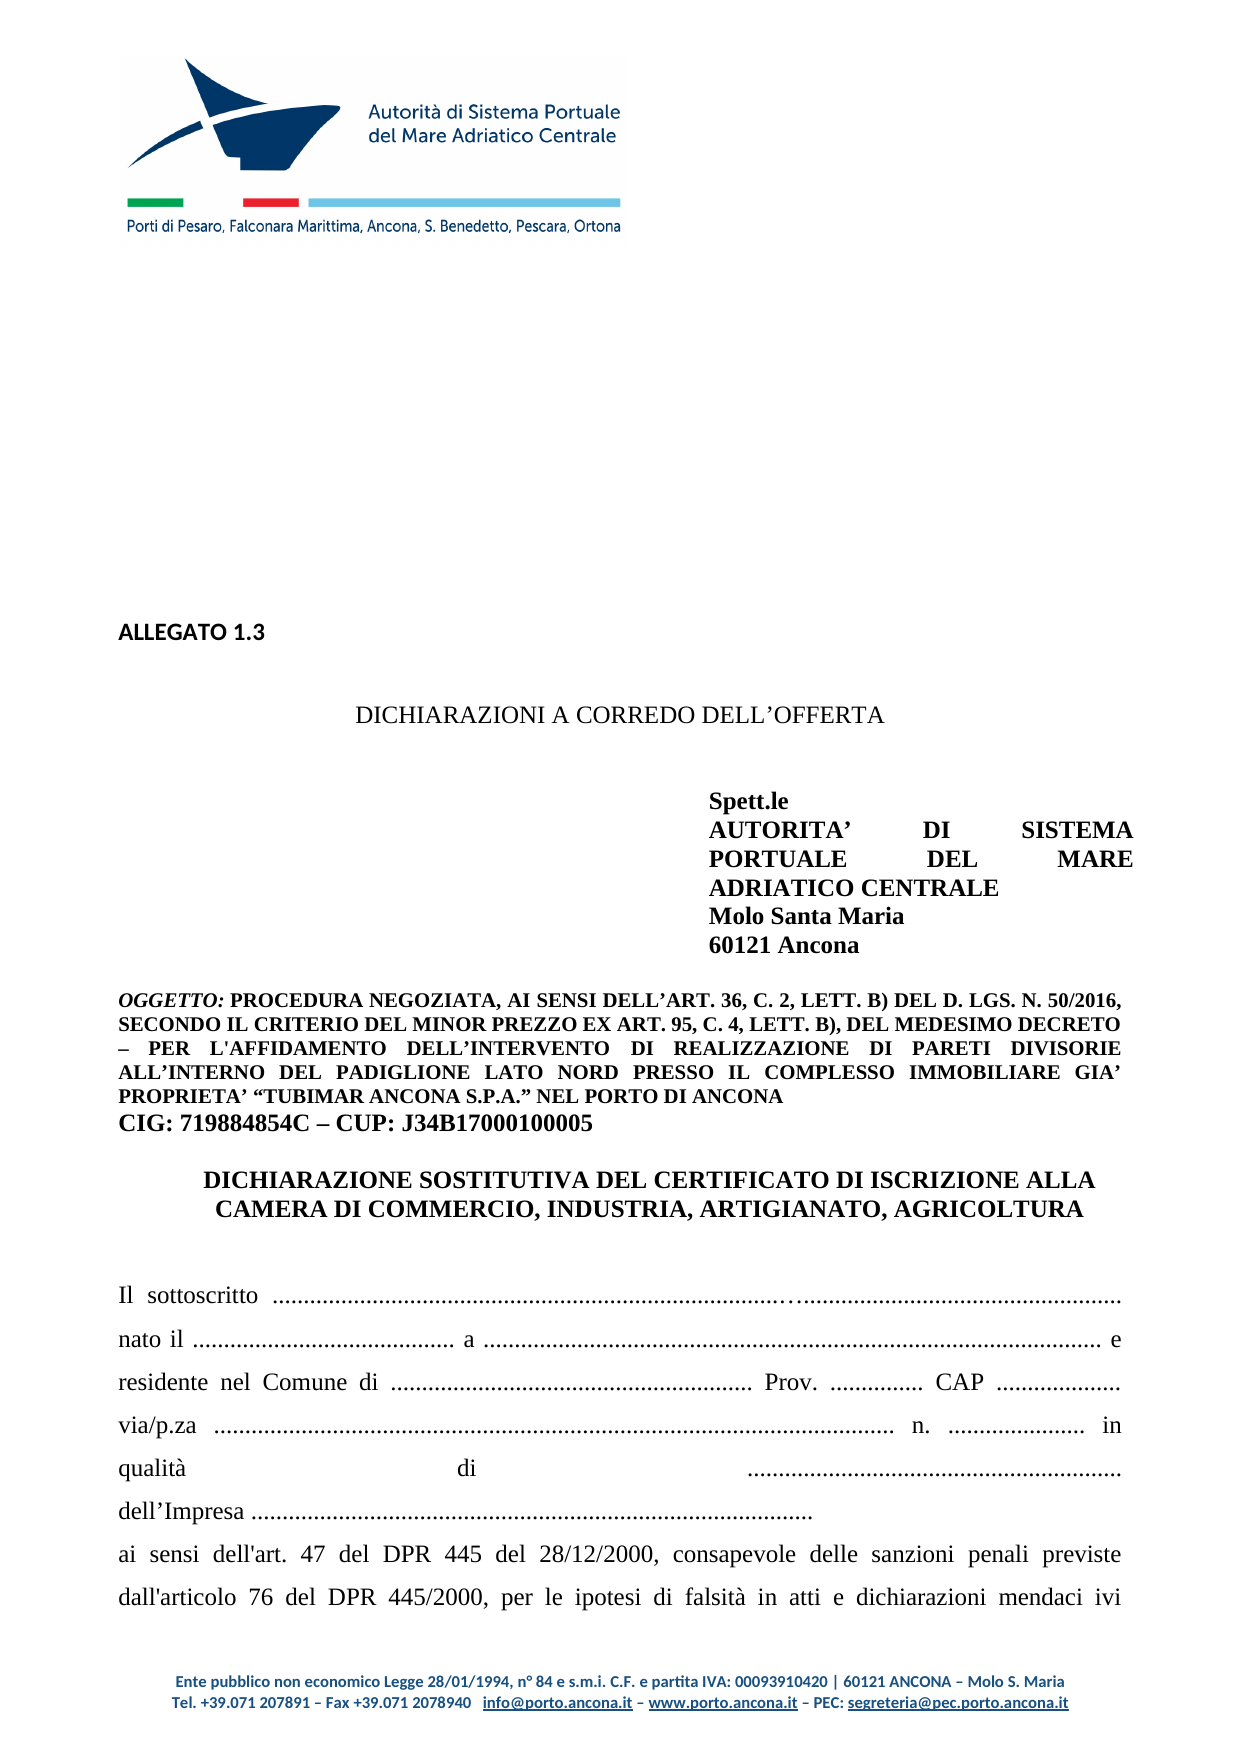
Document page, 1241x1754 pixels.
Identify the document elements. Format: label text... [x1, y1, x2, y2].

text DICHIARAZIONE SOSTITUTIVA DEL CERTIFICATO DI ISCRIZIONE ALLA CAMERA DI COMMERCIO, INDUSTRIA, ARTIGIANATO, AGRICOLTURA [177, 1166, 1122, 1223]
text DICHIARAZIONI A CORREDO DELL’OFFERTA [118, 700, 1122, 729]
text Il sottoscritto .................................................................................…................................................... nato il .......................................... a ................................................................................................... e residente nel Comune di .......................................................... Prov. ............... CAP .................... via/p.za ............................................................................................................. n. ...................... in qualità di ............................................................ dell’Impresa .......................................................................................... [118, 1281, 1122, 1525]
text Spett.le [709, 786, 1134, 815]
text CIG: 719884854C – CUP: J34B17000100005 [118, 1108, 1122, 1137]
text Molo Santa Maria [709, 901, 1134, 930]
text 60121 Ancona [709, 930, 1134, 959]
picture [118, 53, 630, 246]
text OGGETTO: PROCEDURA NEGOZIATA, AI SENSI DELL’ART. 36, C. 2, LETT. B) DEL D. LGS. N. 50/2016, SECONDO IL CRITERIO DEL MINOR PREZZO EX ART. 95, C. 4, LETT. B), DEL MEDESIMO DECRETO – PER L'AFFIDAMENTO DELL’INTERVENTO DI REALIZZAZIONE DI PARETI DIVISORIE ALL’INTERNO DEL PADIGLIONE LATO NORD PRESSO IL COMPLESSO IMMOBILIARE GIA’ PROPRIETA’ “TUBIMAR ANCONA S.P.A.” NEL PORTO DI ANCONA [118, 988, 1122, 1108]
text ALLEGATO 1.3 [118, 616, 1122, 646]
text AUTORITA’ DI SISTEMA PORTUALE DEL MARE ADRIATICO CENTRALE [709, 815, 1134, 901]
